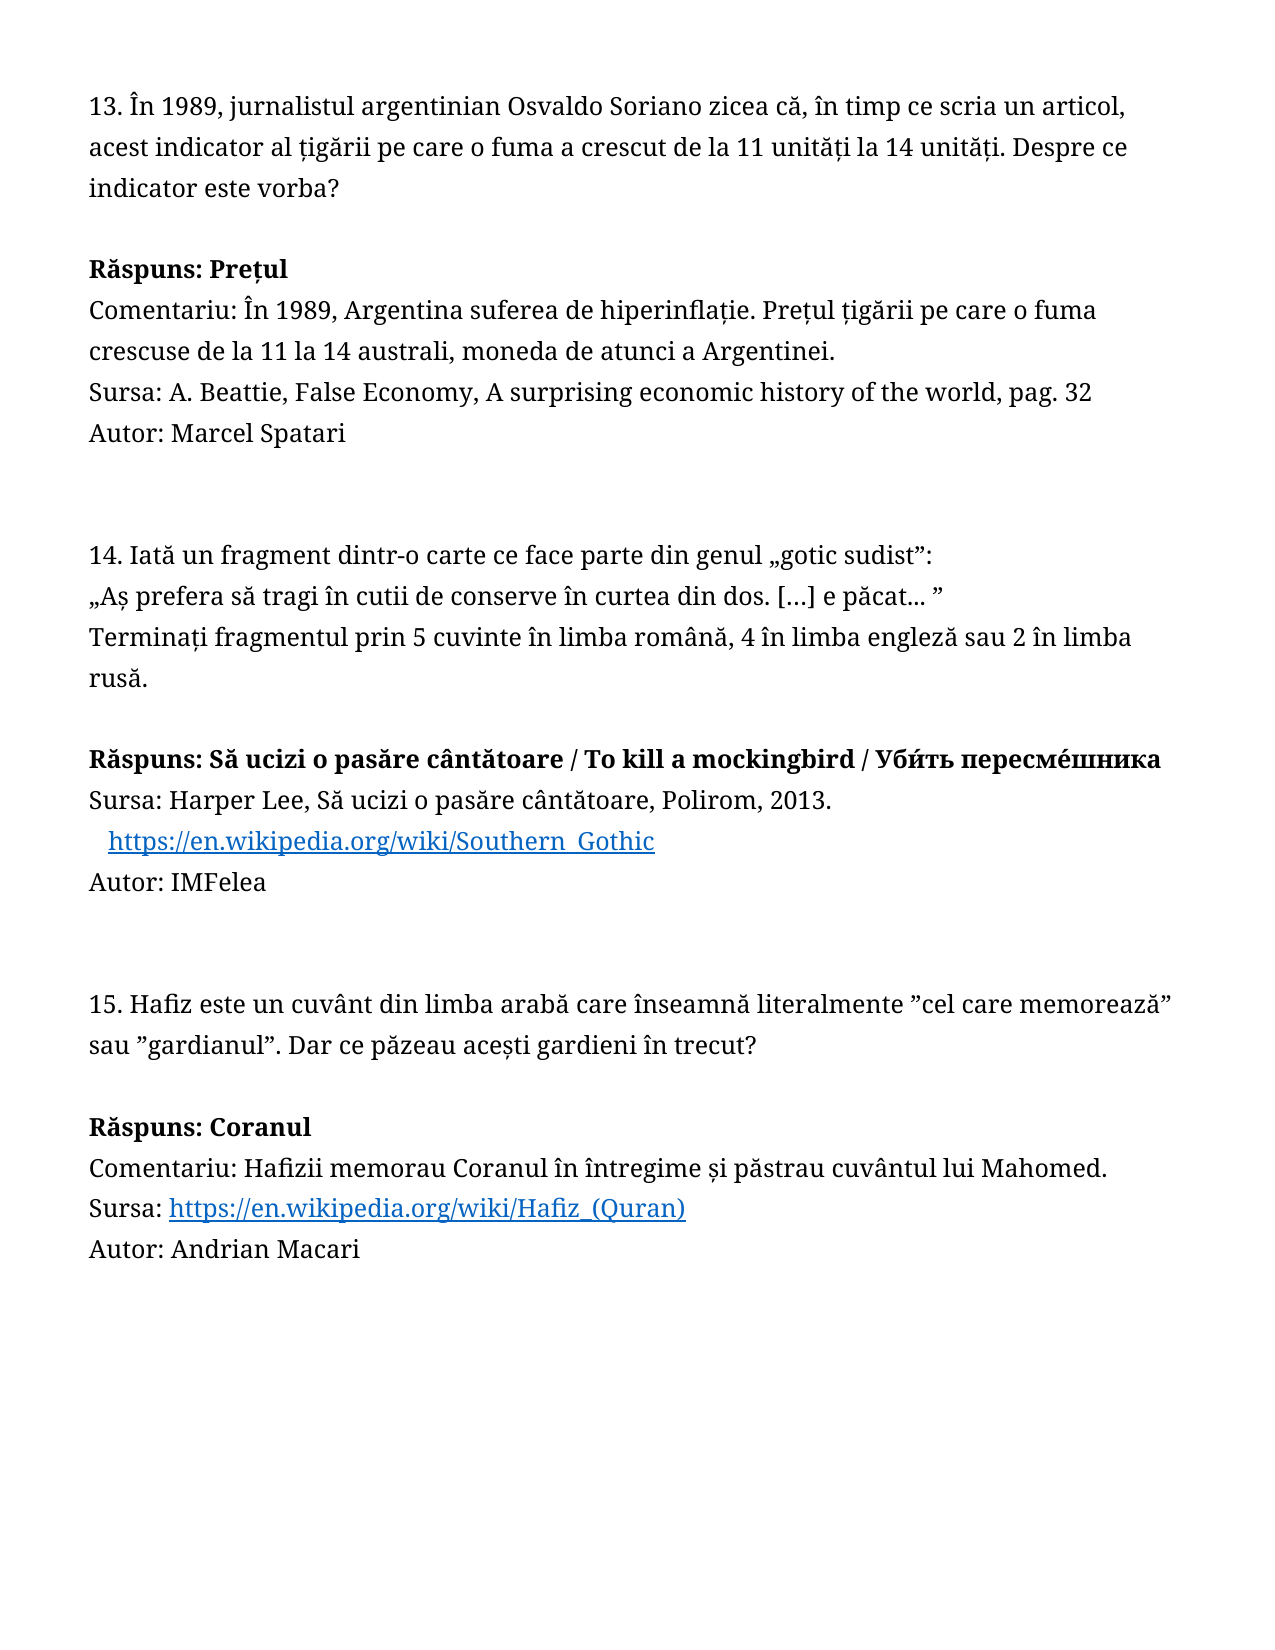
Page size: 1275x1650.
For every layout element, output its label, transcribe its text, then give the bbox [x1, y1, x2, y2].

list https://en.wikipedia.org/wiki/Southern_Gothic [89, 824, 1186, 858]
list 14. Iată un fragment dintr-o carte ce face parte din genul „gotic sudist”: [89, 538, 1186, 572]
list Răspuns: Să ucizi o pasăre cântătoare / To kill a mockingbird / Уби́ть пересме́шника [89, 742, 1186, 776]
text Răspuns: Prețul [89, 211, 1186, 286]
text Autor: Andrian Macari [89, 1232, 1186, 1266]
list 15. Hafiz este un cuvânt din limba arabă care înseamnă literalmente ”cel care memorează” sau ”gardianul”. Dar ce păzeau acești gardieni în trecut? [89, 987, 1186, 1062]
text Comentariu: În 1989, Argentina suferea de hiperinflație. Prețul țigării pe care o fuma crescuse de la 11 la 14 australi, moneda de atunci a Argentinei. [89, 293, 1186, 368]
text Autor: Marcel Spatari [89, 415, 1186, 449]
list Sursa: https://en.wikipedia.org/wiki/Hafiz_(Quran) [89, 1191, 1186, 1225]
list Sursa: Harper Lee, Să ucizi o pasăre cântătoare, Polirom, 2013. [89, 783, 1186, 817]
list 13. În 1989, jurnalistul argentinian Osvaldo Soriano zicea că, în timp ce scria un articol, acest indicator al țigării pe care o fuma a crescut de la 11 unități la 14 unități. Despre ce indicator este vorba? [89, 89, 1186, 204]
text Autor: IMFelea [89, 864, 1186, 898]
list Comentariu: Hafizii memorau Coranul în întregime și păstrau cuvântul lui Mahomed. [89, 1150, 1186, 1184]
text Sursa: A. Beattie, False Economy, A surprising economic history of the world, pag. 32 [89, 374, 1186, 408]
list Terminați fragmentul prin 5 cuvinte în limba română, 4 în limba engleză sau 2 în limba rusă. [89, 619, 1186, 694]
list „Aș prefera să tragi în cutii de conserve în curtea din dos. […] e păcat... ” [89, 579, 1186, 613]
list Răspuns: Coranul [89, 1069, 1186, 1143]
